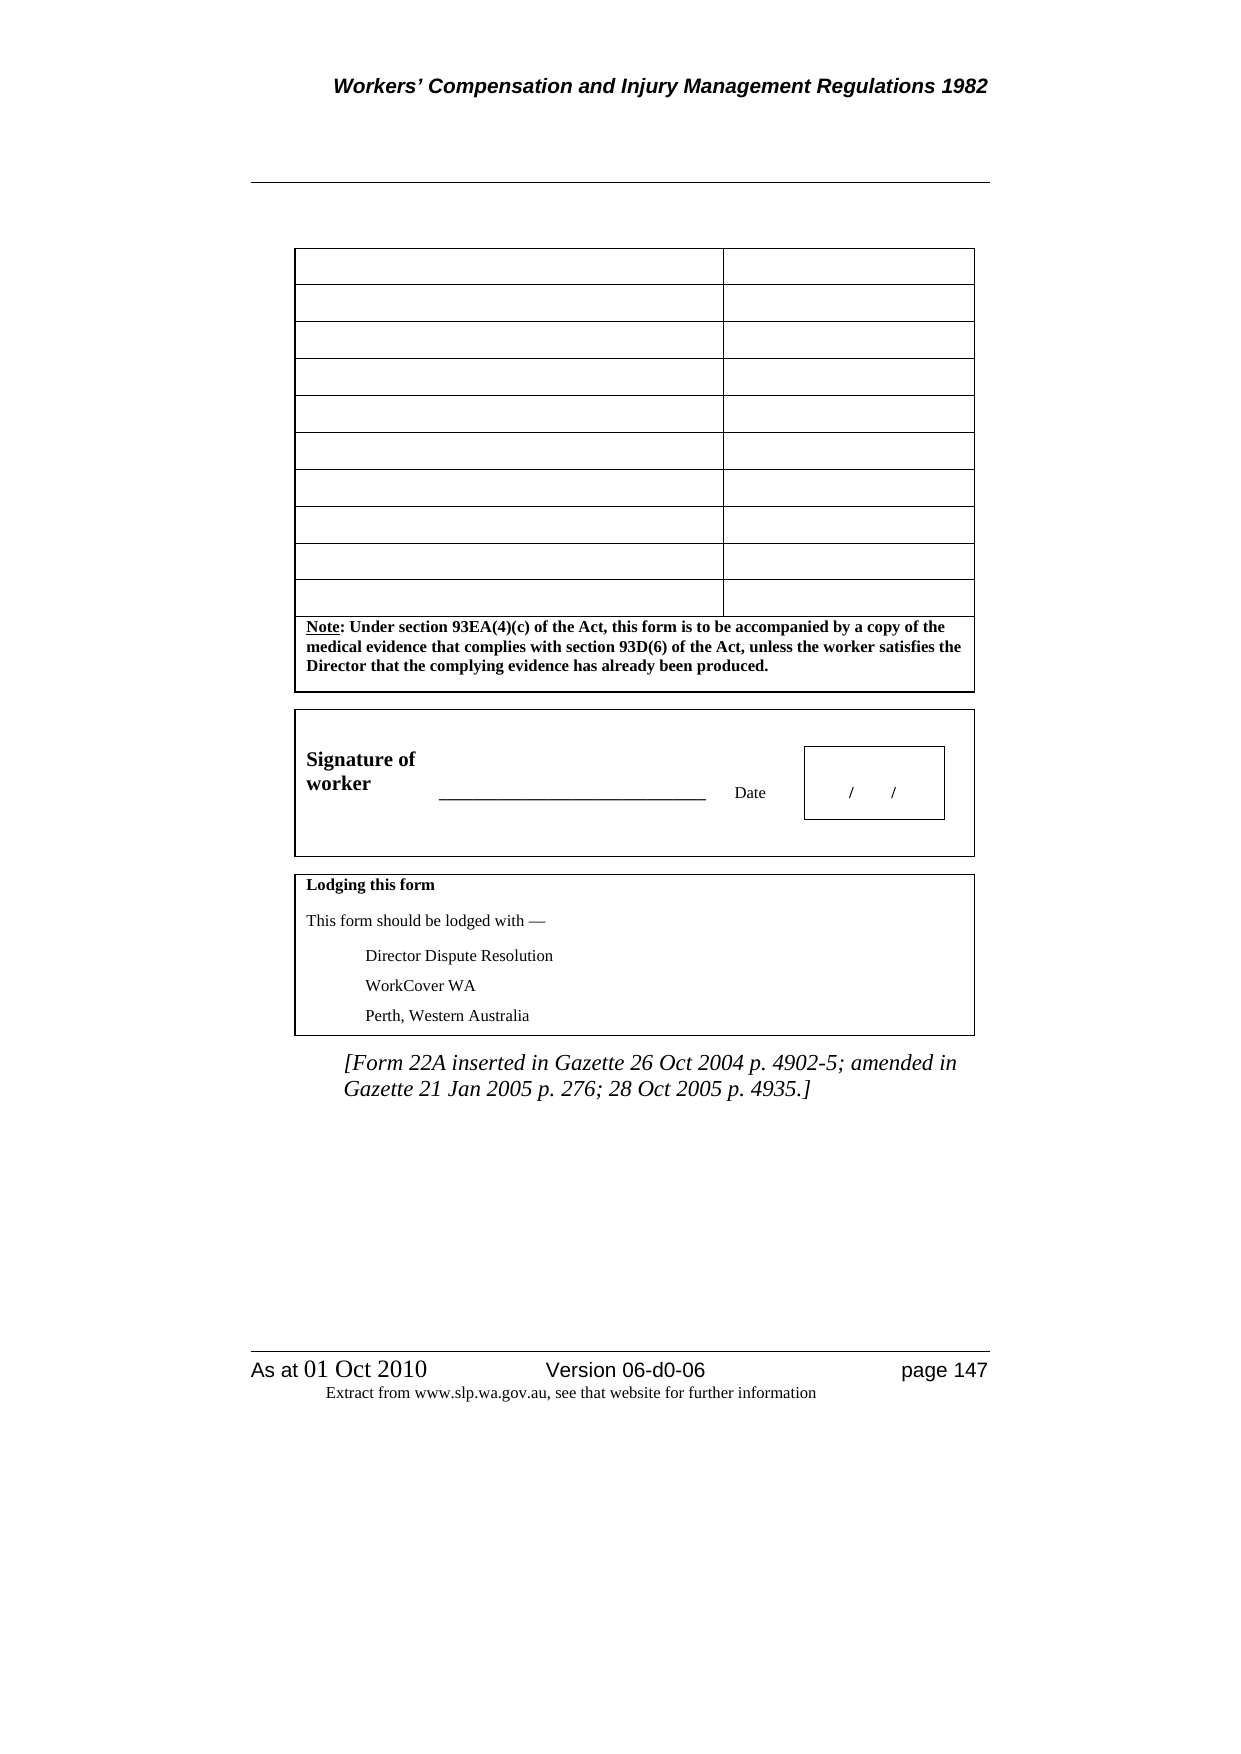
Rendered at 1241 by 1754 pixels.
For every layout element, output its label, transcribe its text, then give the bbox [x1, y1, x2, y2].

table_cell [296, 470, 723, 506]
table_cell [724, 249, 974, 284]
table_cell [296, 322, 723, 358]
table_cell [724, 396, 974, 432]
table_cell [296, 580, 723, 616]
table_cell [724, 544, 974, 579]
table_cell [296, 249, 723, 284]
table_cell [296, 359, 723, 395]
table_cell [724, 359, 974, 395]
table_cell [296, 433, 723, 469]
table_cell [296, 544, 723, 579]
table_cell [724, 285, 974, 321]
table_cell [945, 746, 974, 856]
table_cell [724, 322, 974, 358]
text [Form 22A inserted in Gazette 26 Oct 2004 p. 4902-5; amended in Gazette 21 Jan 2005 p. 276; 28 Oct 2005 p. 4935.] [251, 1048, 990, 1101]
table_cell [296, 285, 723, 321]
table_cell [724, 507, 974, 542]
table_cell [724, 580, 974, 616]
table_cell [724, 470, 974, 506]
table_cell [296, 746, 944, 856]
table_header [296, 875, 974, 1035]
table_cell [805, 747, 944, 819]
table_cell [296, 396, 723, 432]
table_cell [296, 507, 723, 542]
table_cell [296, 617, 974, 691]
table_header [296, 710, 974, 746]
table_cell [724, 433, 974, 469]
